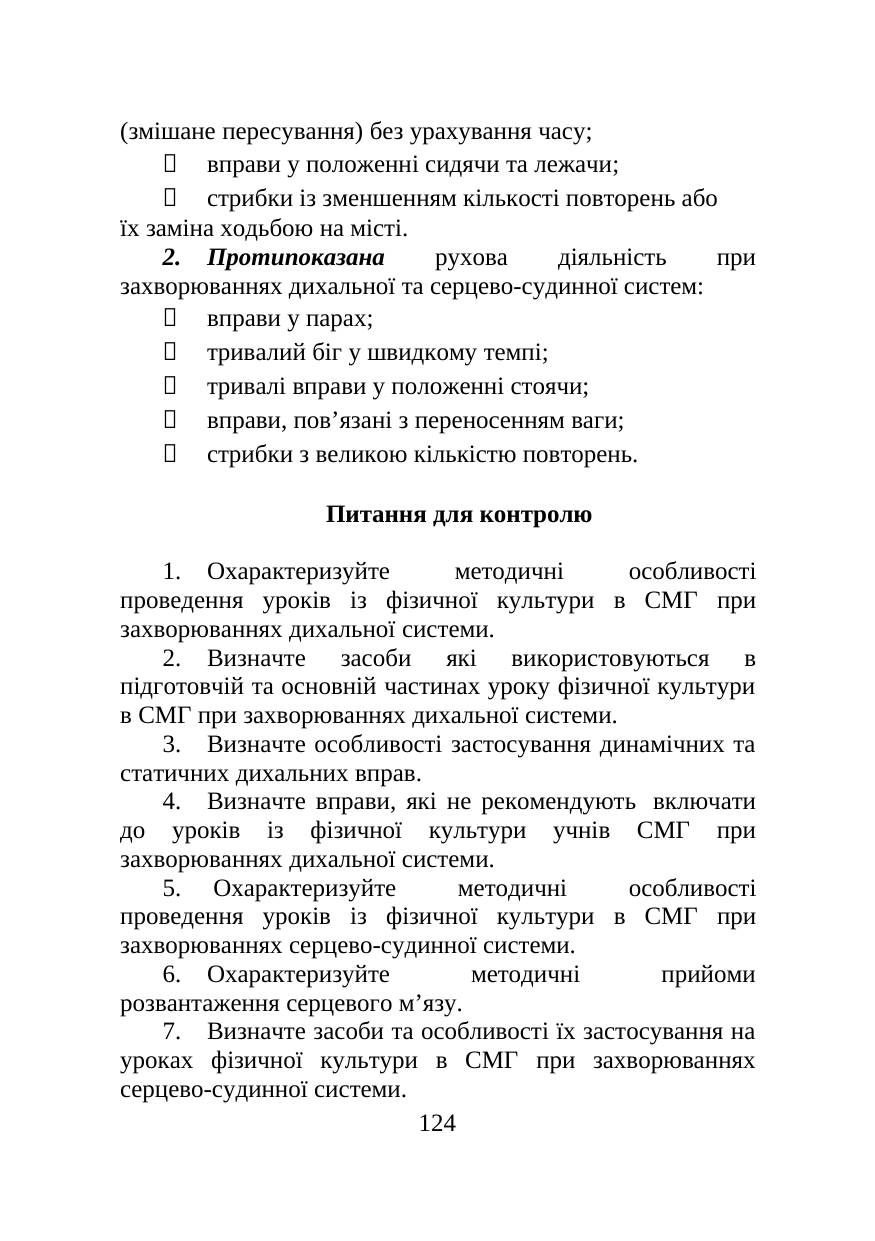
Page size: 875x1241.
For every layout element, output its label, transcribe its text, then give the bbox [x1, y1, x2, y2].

text (змішане пересування) без урахування часу; [120, 116, 857, 145]
list стрибки із зменшенням кількості повторень або їх заміна ходьбою на місті. [120, 179, 743, 242]
list вправи у положенні сидячи та лежачи; [162, 145, 857, 179]
list Визначте вправи, які не рекомендують включати до уроків із фізичної культури учнів СМГ при захворюваннях дихальної системи. [120, 786, 756, 873]
list Протипоказана рухова діяльність при захворюваннях дихальної та серцево-судинної систем: [120, 242, 756, 300]
list тривалі вправи у положенні стоячи; [162, 368, 857, 402]
subtitle Питання для контролю [245, 499, 673, 528]
list Охарактеризуйте методичні особливості проведення уроків із фізичної культури в СМГ при захворюваннях серцево-судинної системи. [120, 873, 756, 959]
list Визначте засоби та особливості їх застосування на уроках фізичної культури в СМГ при захворюваннях серцево-судинної системи. [120, 1016, 756, 1103]
list Визначте засоби які використовуються в підготовчій та основній частинах уроку фізичної культури в СМГ при захворюваннях дихальної системи. [120, 643, 756, 729]
list Визначте особливості застосування динамічних та статичних дихальних вправ. [120, 729, 756, 786]
list стрибки з великою кількістю повторень. [162, 436, 857, 470]
list Охарактеризуйте методичні особливості проведення уроків із фізичної культури в СМГ при захворюваннях дихальної системи. [120, 556, 756, 643]
list Охарактеризуйте методичні прийоми розвантаження серцевого м’язу. [120, 959, 756, 1016]
list тривалий біг у швидкому темпі; [162, 334, 857, 368]
list вправи у парах; [162, 300, 857, 334]
list вправи, пов’язані з переносенням ваги; [162, 402, 857, 436]
